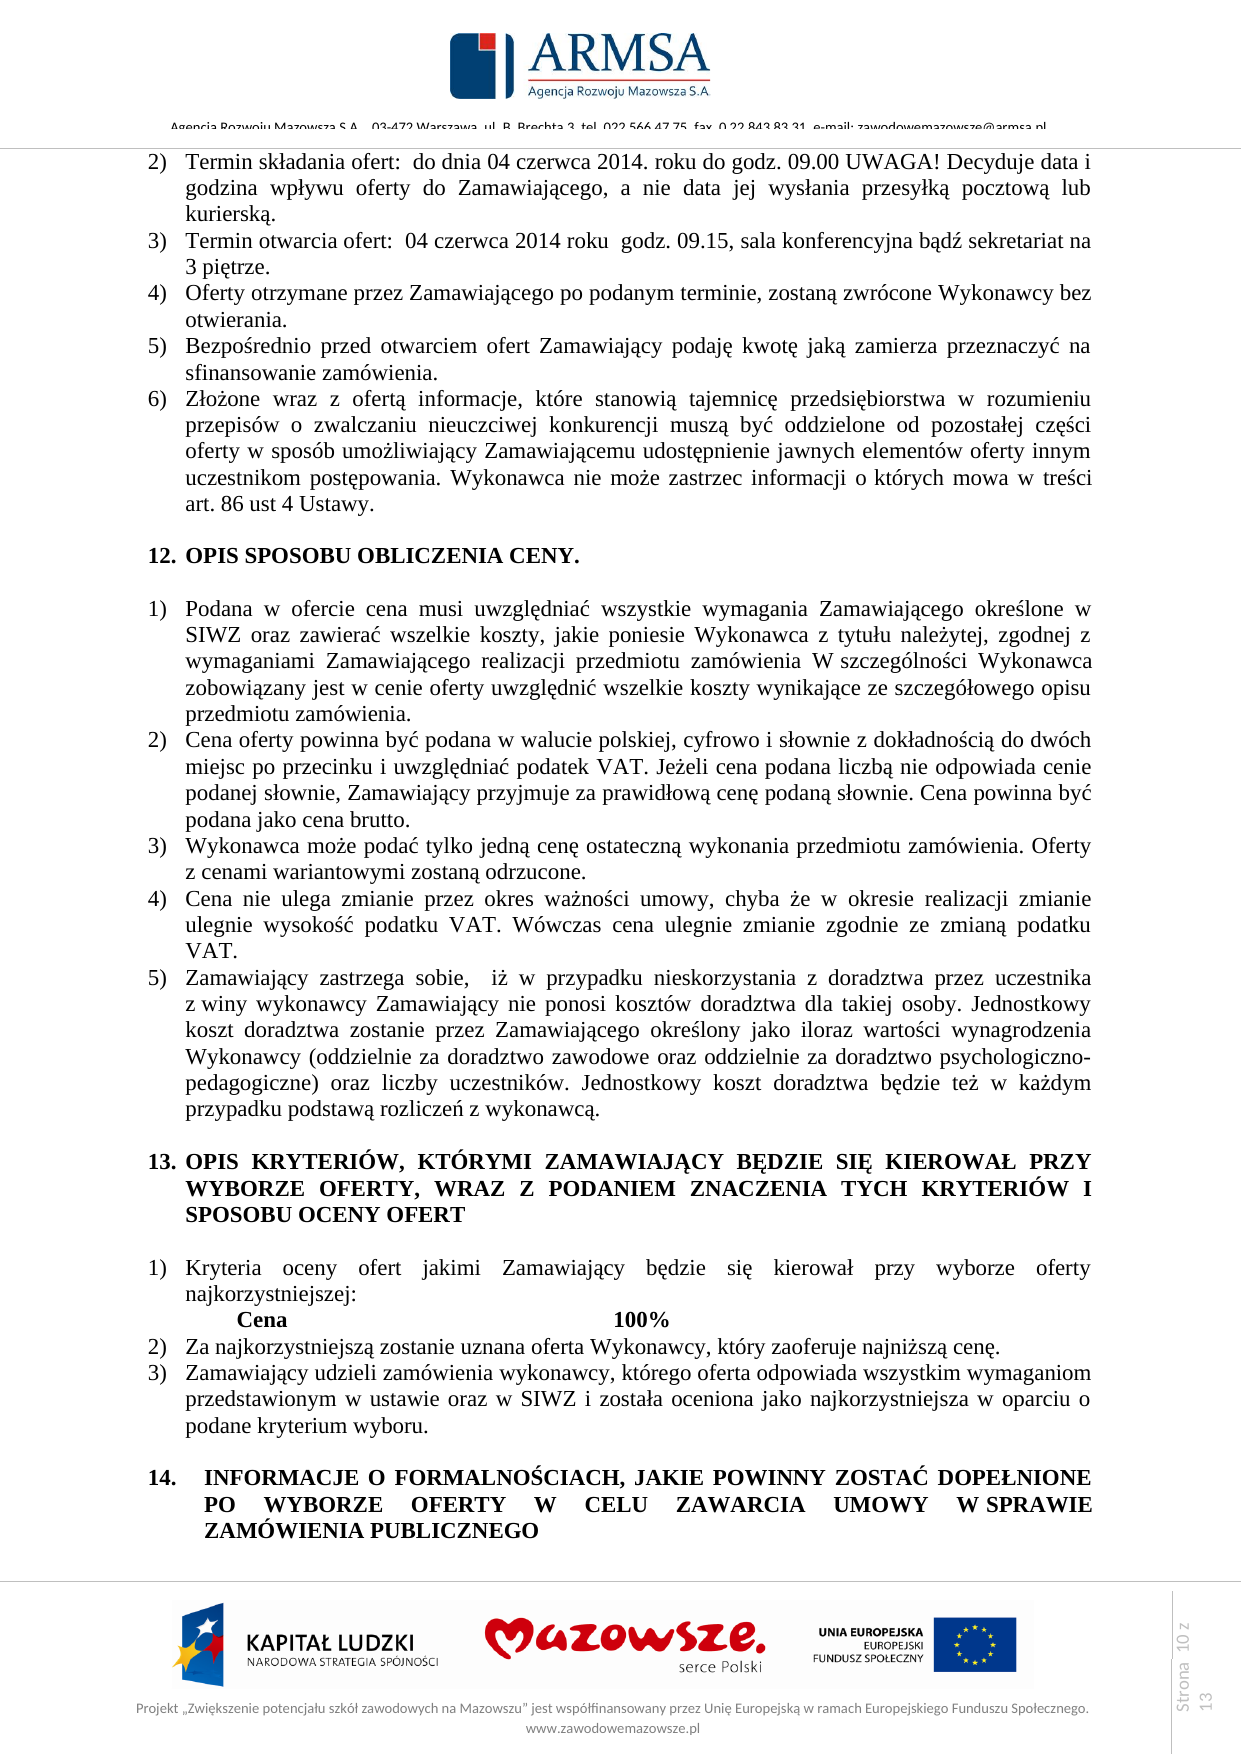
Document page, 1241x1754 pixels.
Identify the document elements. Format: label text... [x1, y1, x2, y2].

picture [450, 33, 711, 99]
text 14. INFORMACJE O FORMALNOŚCIACH, JAKIE POWINNY ZOSTAĆ DOPEŁNIONE PO WYBORZE OFERTY W CELU ZAWARCIA UMOWY W SPRAWIE ZAMÓWIENIA PUBLICZNEGO [148, 1464, 1093, 1543]
list Bezpośrednio przed otwarciem ofert Zamawiający podaję kwotę jaką zamierza przeznaczyć na sfinansowanie zamówienia. [148, 332, 1093, 385]
list Zamawiający udzieli zamówienia wykonawcy, którego oferta odpowiada wszystkim wymaganiom przedstawionym w ustawie oraz w SIWZ i została oceniona jako najkorzystniejsza w oparciu o podane kryterium wyboru. [148, 1359, 1093, 1438]
list Cena oferty powinna być podana w walucie polskiej, cyfrowo i słownie z dokładnością do dwóch miejsc po przecinku i uwzględniać podatek VAT. Jeżeli cena podana liczbą nie odpowiada cenie podanej słownie, Zamawiający przyjmuje za prawidłową cenę podaną słownie. Cena powinna być podana jako cena brutto. [148, 727, 1093, 832]
text 12. OPIS SPOSOBU OBLICZENIA CENY. [148, 542, 1093, 568]
picture [171, 1600, 1034, 1689]
list Cena nie ulega zmianie przez okres ważności umowy, chyba że w okresie realizacji zmianie ulegnie wysokość podatku VAT. Wówczas cena ulegnie zmianie zgodnie ze zmianą podatku VAT. [148, 885, 1093, 964]
list Zamawiający zastrzega sobie, iż w przypadku nieskorzystania z doradztwa przez uczestnika z winy wykonawcy Zamawiający nie ponosi kosztów doradztwa dla takiej osoby. Jednostkowy koszt doradztwa zostanie przez Zamawiającego określony jako iloraz wartości wynagrodzenia Wykonawcy (oddzielnie za doradztwo zawodowe oraz oddzielnie za doradztwo psychologiczno-pedagogiczne) oraz liczby uczestników. Jednostkowy koszt doradztwa będzie też w każdym przypadku podstawą rozliczeń z wykonawcą. [148, 964, 1093, 1122]
list Podana w ofercie cena musi uwzględniać wszystkie wymagania Zamawiającego określone w SIWZ oraz zawierać wszelkie koszty, jakie poniesie Wykonawca z tytułu należytej, zgodnej z wymaganiami Zamawiającego realizacji przedmiotu zamówienia W szczególności Wykonawca zobowiązany jest w cenie oferty uwzględnić wszelkie koszty wynikające ze szczegółowego opisu przedmiotu zamówienia. [148, 595, 1093, 727]
list Termin składania ofert: do dnia 04 czerwca 2014. roku do godz. 09.00 UWAGA! Decyduje data i godzina wpływu oferty do Zamawiającego, a nie data jej wysłania przesyłką pocztową lub kurierską. [148, 148, 1093, 227]
text Cena 100% [148, 1306, 1093, 1333]
list Termin otwarcia ofert: 04 czerwca 2014 roku godz. 09.15, sala konferencyjna bądź sekretariat na 3 piętrze. [148, 227, 1093, 279]
list Za najkorzystniejszą zostanie uznana oferta Wykonawcy, który zaoferuje najniższą cenę. [148, 1333, 1093, 1359]
list Wykonawca może podać tylko jedną cenę ostateczną wykonania przedmiotu zamówienia. Oferty z cenami wariantowymi zostaną odrzucone. [148, 832, 1093, 885]
list Złożone wraz z ofertą informacje, które stanowią tajemnicę przedsiębiorstwa w rozumieniu przepisów o zwalczaniu nieuczciwej konkurencji muszą być oddzielone od pozostałej części oferty w sposób umożliwiający Zamawiającemu udostępnienie jawnych elementów oferty innym uczestnikom postępowania. Wykonawca nie może zastrzec informacji o których mowa w treści art. 86 ust 4 Ustawy. [148, 385, 1093, 517]
text 13. OPIS KRYTERIÓW, KTÓRYMI ZAMAWIAJĄCY BĘDZIE SIĘ KIEROWAŁ PRZY WYBORZE OFERTY, WRAZ Z PODANIEM ZNACZENIA TYCH KRYTERIÓW I SPOSOBU OCENY OFERT [148, 1148, 1093, 1227]
list Oferty otrzymane przez Zamawiającego po podanym terminie, zostaną zwrócone Wykonawcy bez otwierania. [148, 279, 1093, 332]
list Kryteria oceny ofert jakimi Zamawiający będzie się kierował przy wyborze oferty najkorzystniejszej: [148, 1254, 1093, 1306]
